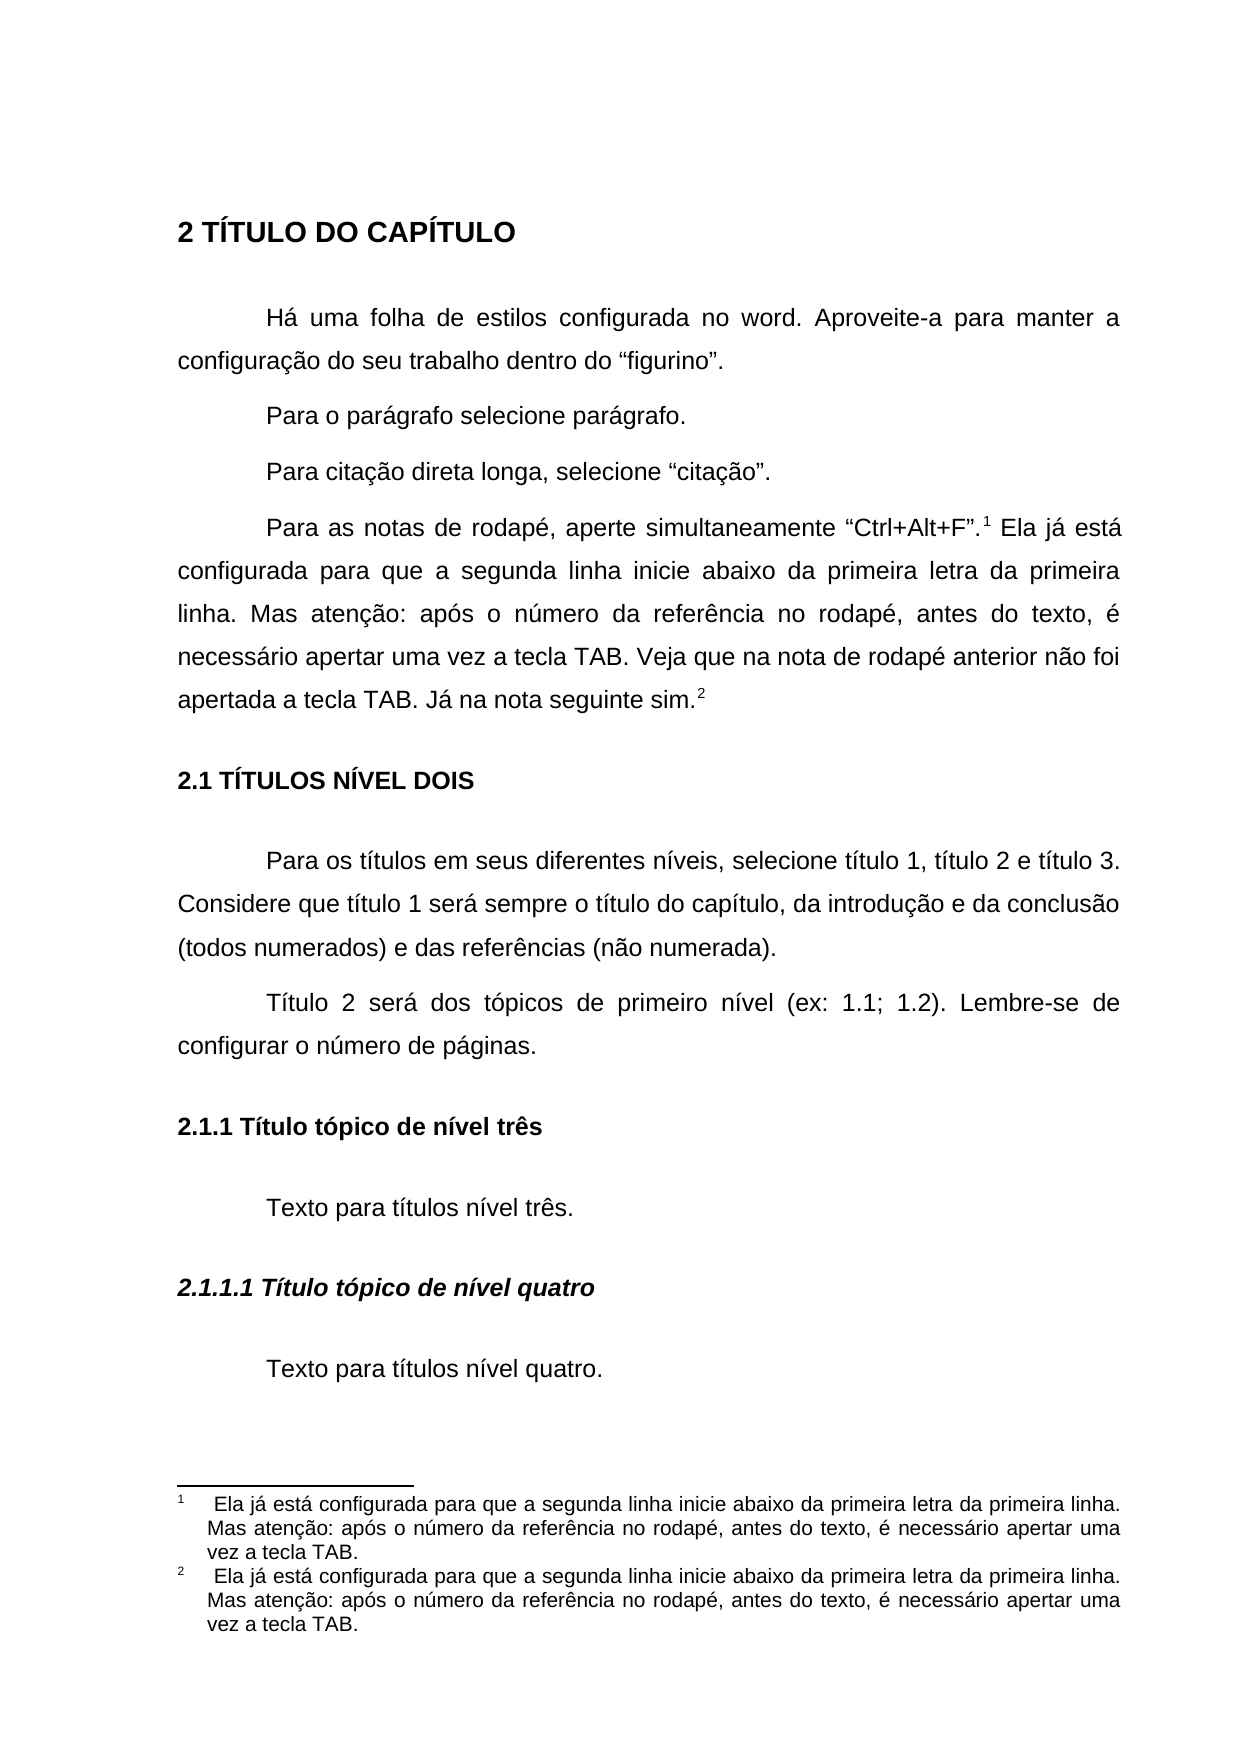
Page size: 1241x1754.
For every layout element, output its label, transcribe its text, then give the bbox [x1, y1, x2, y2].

list Para o parágrafo selecione parágrafo. [177, 401, 1122, 430]
subtitle 2.1.1 Título tópico de nível três [177, 1112, 1122, 1141]
list Título 2 será dos tópicos de primeiro nível (ex: 1.1; 1.2). Lembre-se de configurar o número de páginas. [177, 988, 1122, 1060]
list Para as notas de rodapé, aperte simultaneamente “Ctrl+Alt+F”. Ela já está configurada para que a segunda linha inicie abaixo da primeira letra da primeira linha. Mas atenção: após o número da referência no rodapé, antes do texto, é necessário apertar uma vez a tecla TAB. Veja que na nota de rodapé anterior não foi apertada a tecla TAB. Já na nota seguinte sim. [177, 512, 1122, 714]
list Para citação direta longa, selecione “citação”. [177, 457, 1122, 486]
list Há uma folha de estilos configurada no word. Aproveite-a para manter a configuração do seu trabalho dentro do “figurino”. [177, 302, 1122, 374]
list Texto para títulos nível quatro. [177, 1354, 1122, 1382]
list Texto para títulos nível três. [177, 1192, 1122, 1221]
subtitle 2.1 TÍTULOS NÍVEL DOIS [177, 766, 1122, 794]
list Para os títulos em seus diferentes níveis, selecione título 1, título 2 e título 3. Considere que título 1 será sempre o título do capítulo, da introdução e da conclusão (todos numerados) e das referências (não numerada). [177, 846, 1122, 961]
subtitle 2 TÍTULO DO CAPÍTULO [177, 215, 1122, 248]
subtitle 2.1.1.1 Título tópico de nível quatro [177, 1273, 1122, 1302]
